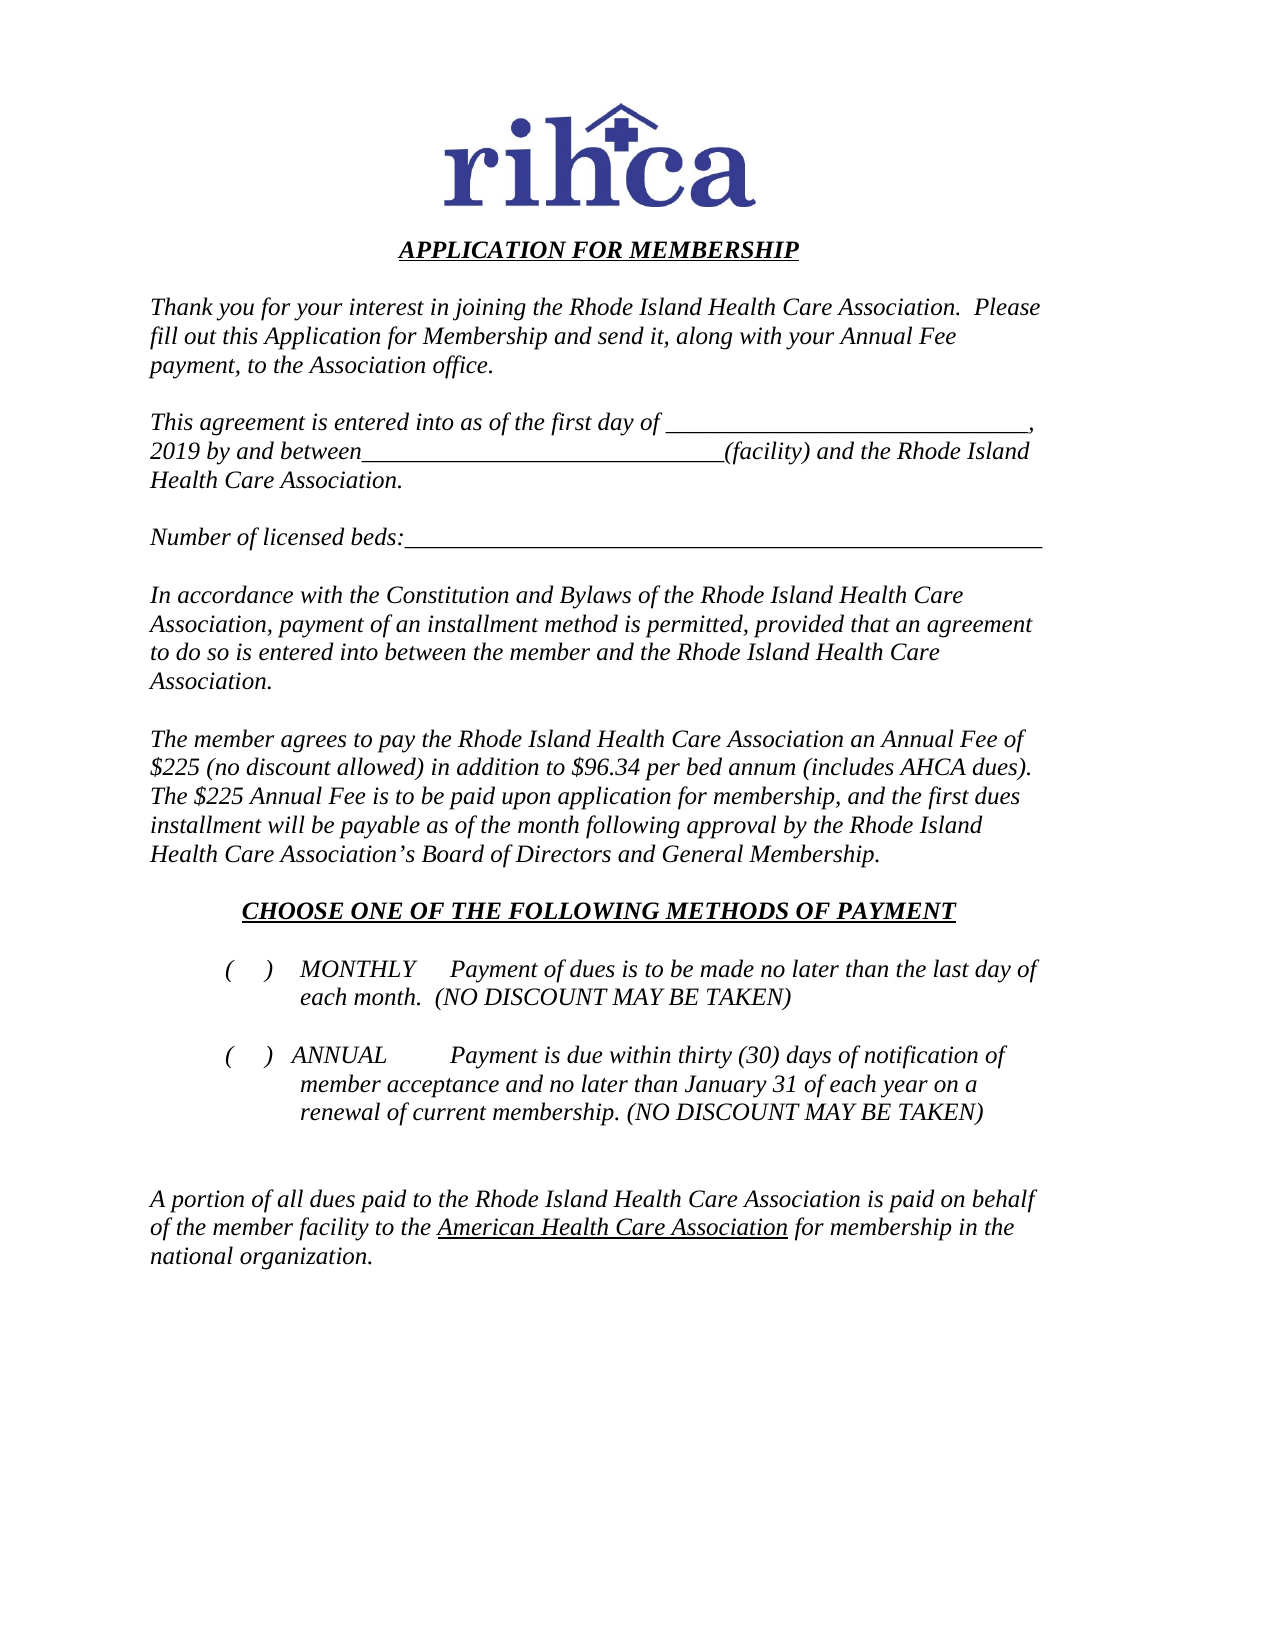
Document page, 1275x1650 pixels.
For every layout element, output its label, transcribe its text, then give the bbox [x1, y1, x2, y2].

text ( ) ANNUAL Payment is due within thirty (30) days of notification of member acceptance and no later than January 31 of each year on a renewal of current membership. (NO DISCOUNT MAY BE TAKEN) [225, 1040, 1050, 1126]
text ( ) MONTHLY Payment of dues is to be made no later than the last day of each month. (NO DISCOUNT MAY BE TAKEN) [225, 954, 1050, 1011]
text In accordance with the Constitution and Bylaws of the Health Care Association, payment of an installment method is permitted, provided that an agreement to do so is entered into between the member and the Health Care Association. [150, 580, 1050, 695]
text A portion of all dues paid to the Rhode Island Health Care Association is paid on behalf of the member facility to the American Health Care Association for membership in the national organization. [150, 1184, 1050, 1270]
text Thank you for your interest in joining the Health Care Association. Please fill out this Application for Membership and send it, along with your Annual Fee payment, to the Association office. [150, 292, 1050, 379]
text CHOOSE ONE OF THE FOLLOWING METHODS OF PAYMENT [150, 896, 1050, 925]
text Number of licensed beds:___________________________________________________ [150, 522, 1050, 551]
picture [444, 103, 756, 207]
text 2019 by and between_____________________________(facility) and the Rhode Island Health Care Association. [150, 436, 1050, 494]
text This agreement is entered into as of the first day of _____________________________, [150, 407, 1050, 436]
text The member agrees to pay the Rhode Island Health Care Association an Annual Fee of $225 (no discount allowed) in addition to $96.34 per bed annum (includes AHCA dues). The $225 Annual Fee is to be paid upon application for membership, and the first dues installment will be payable as of the month following approval by the Rhode Island Health Care Association’s Board of Directors and General Membership. [150, 724, 1050, 867]
text APPLICATION FOR MEMBERSHIP [150, 235, 1050, 264]
